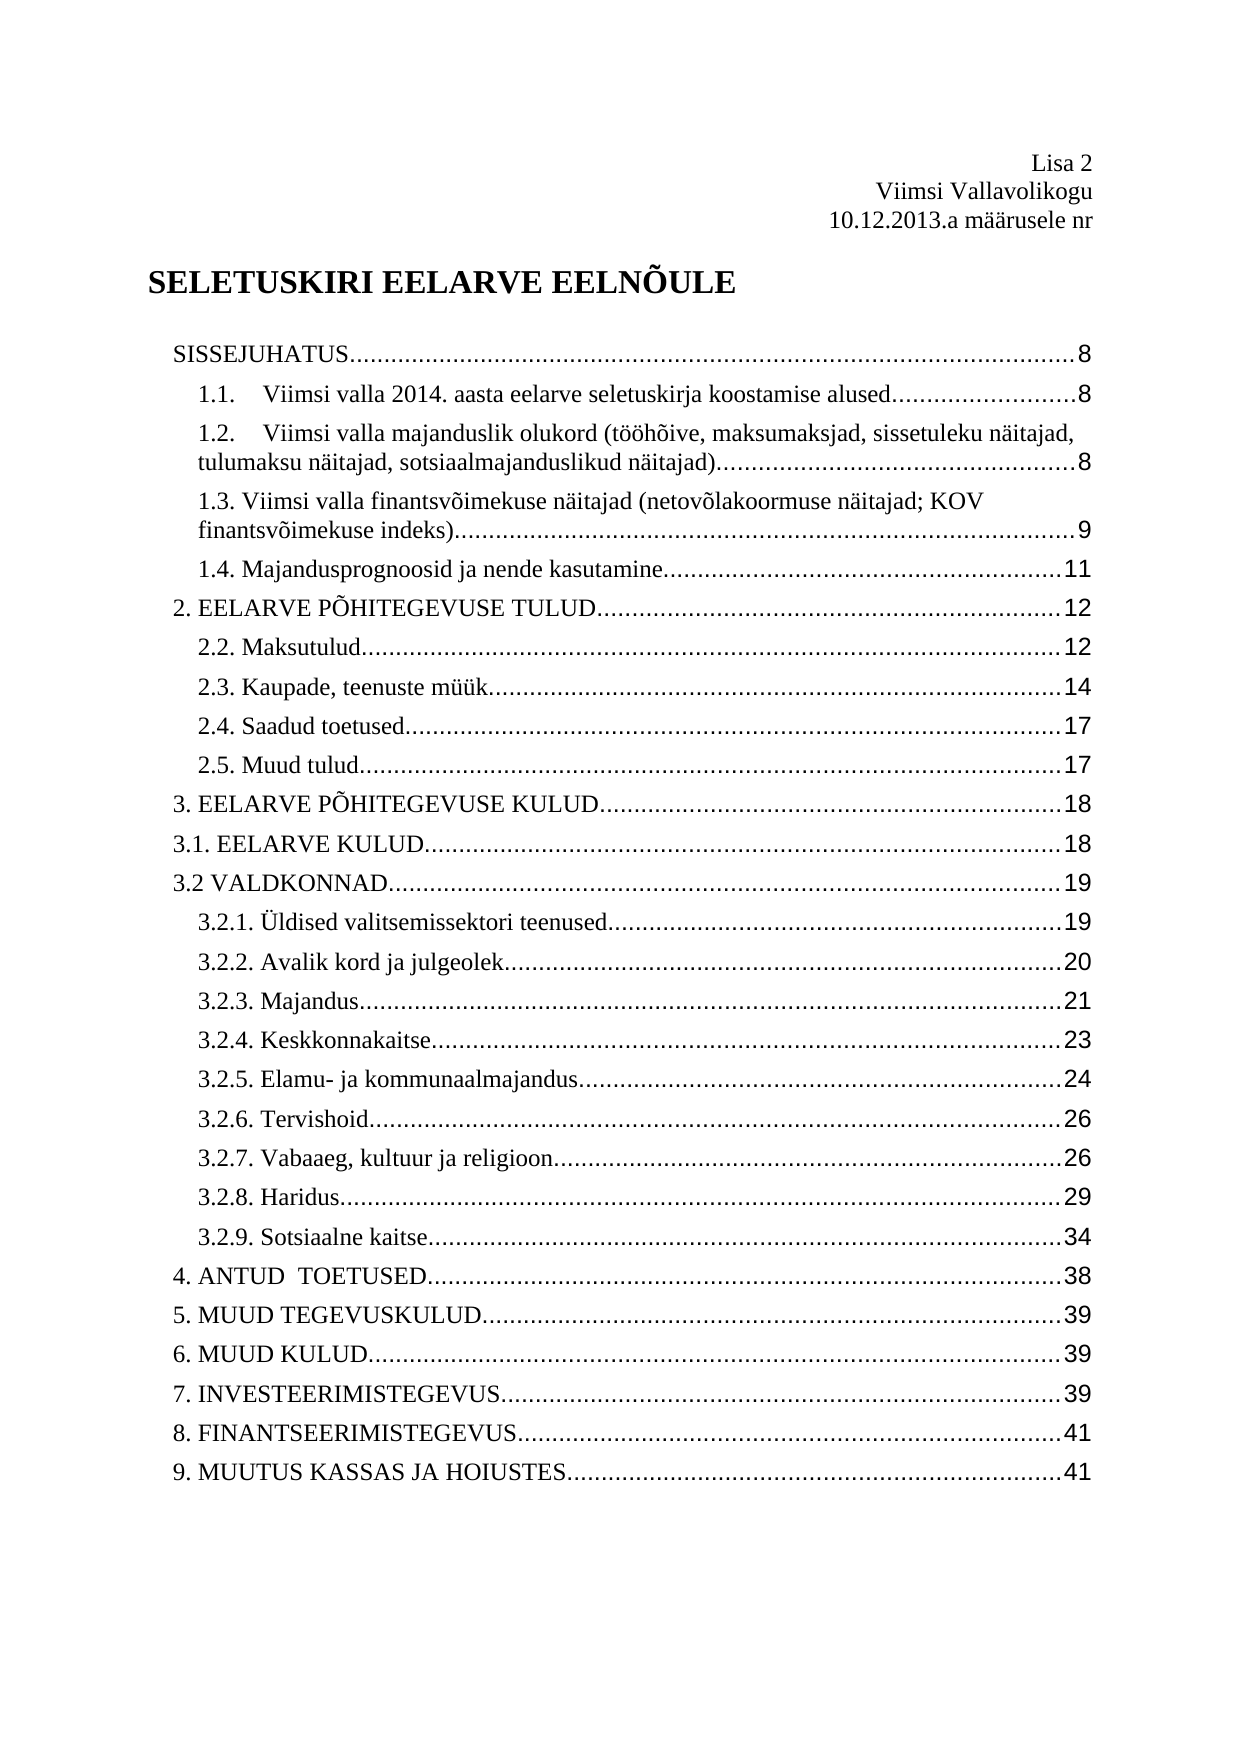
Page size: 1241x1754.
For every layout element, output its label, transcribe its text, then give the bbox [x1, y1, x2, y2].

text 1.1. Viimsi valla 2014. aasta eelarve seletuskirja koostamise alused 8 [198, 378, 1093, 407]
text 3.1. EELARVE KULUD 18 [173, 829, 1093, 858]
text 3.2.6. Tervishoid 26 [198, 1104, 1093, 1132]
text 1.3. Viimsi valla finantsvõimekuse näitajad (netovõlakoormuse näitajad; KOV finantsvõimekuse indeks) 9 [198, 486, 1093, 543]
text SISSEJUHATUS 8 [173, 339, 1093, 368]
text 3.2.5. Elamu- ja kommunaalmajandus 24 [198, 1064, 1093, 1093]
text 10.12.2013.a määrusele nr [148, 205, 1093, 234]
text SELETUSKIRI EELARVE EELNÕULE [148, 263, 1093, 301]
text 3.2.4. Keskkonnakaitse 23 [198, 1025, 1093, 1054]
text 2.3. Kaupade, teenuste müük 14 [198, 672, 1093, 701]
text 2.2. Maksutulud 12 [198, 632, 1093, 661]
text Viimsi Vallavolikogu [148, 176, 1093, 205]
text Lisa 2 [148, 148, 1093, 176]
text 3.2.1. Üldised valitsemissektori teenused 19 [198, 907, 1093, 936]
text 5. MUUD TEGEVUSKULUD 39 [173, 1300, 1093, 1329]
text 2. EELARVE PÕHITEGEVUSE TULUD 12 [173, 593, 1093, 622]
text 1.2. Viimsi valla majanduslik olukord (tööhõive, maksumaksjad, sissetuleku näitajad, tulumaksu näitajad, sotsiaalmajanduslikud näitajad) 8 [198, 418, 1093, 475]
text 3.2.7. Vabaaeg, kultuur ja religioon 26 [198, 1143, 1093, 1172]
text 6. MUUD KULUD 39 [173, 1339, 1093, 1368]
text 7. INVESTEERIMISTEGEVUS 39 [173, 1378, 1093, 1407]
text 1.4. Majandusprognoosid ja nende kasutamine 11 [198, 554, 1093, 583]
text 4. ANTUD TOETUSED 38 [173, 1261, 1093, 1289]
text 3.2.9. Sotsiaalne kaitse 34 [198, 1221, 1093, 1250]
text 3.2 VALDKONNAD 19 [173, 868, 1093, 897]
text 2.4. Saadud toetused 17 [198, 711, 1093, 740]
text 8. FINANTSEERIMISTEGEVUS 41 [173, 1418, 1093, 1447]
text 3.2.3. Majandus 21 [198, 986, 1093, 1015]
text 2.5. Muud tulud 17 [198, 750, 1093, 779]
text 3. EELARVE PÕHITEGEVUSE KULUD 18 [173, 789, 1093, 818]
text 3.2.8. Haridus 29 [198, 1182, 1093, 1211]
text 3.2.2. Avalik kord ja julgeolek 20 [198, 947, 1093, 975]
text 9. MUUTUS KASSAS JA HOIUSTES 41 [173, 1457, 1093, 1486]
